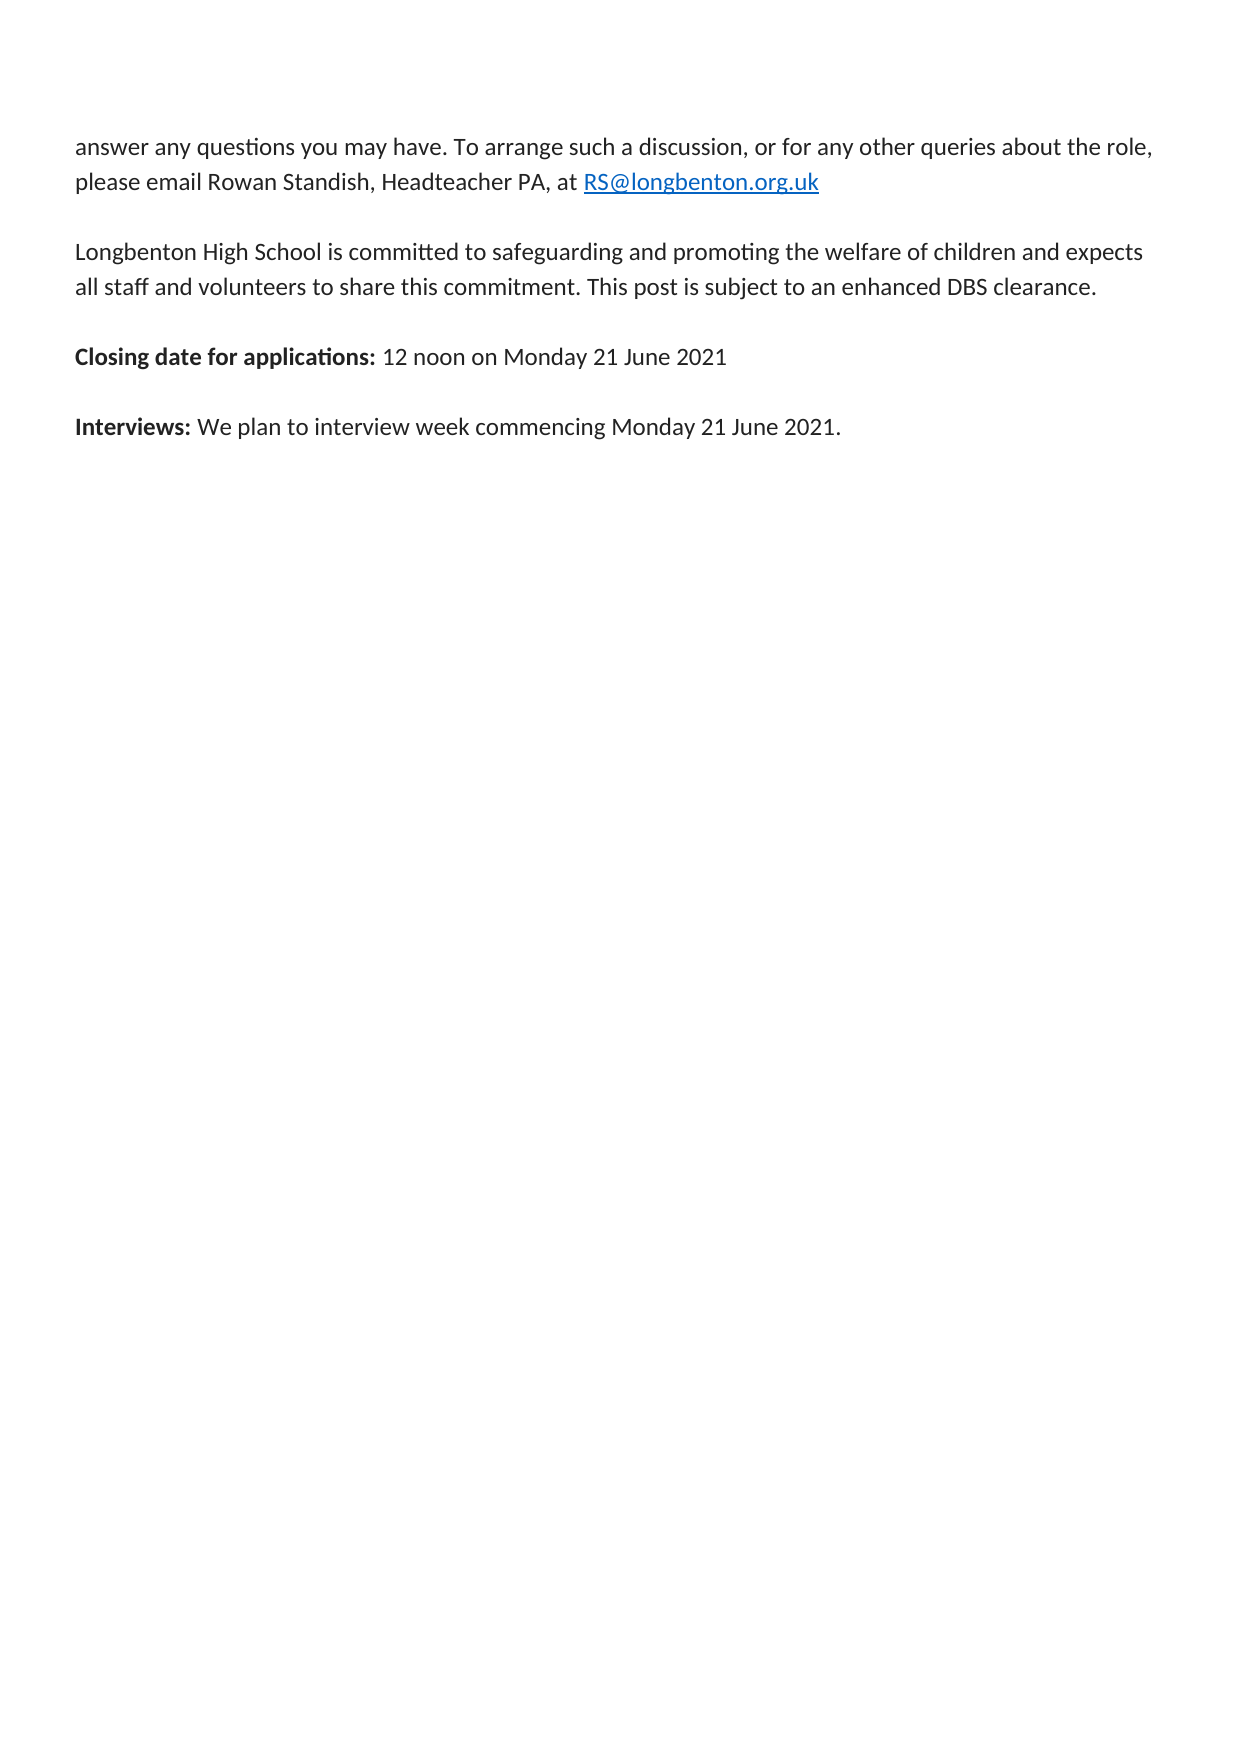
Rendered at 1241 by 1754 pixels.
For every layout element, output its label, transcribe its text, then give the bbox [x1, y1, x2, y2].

text Closing date for applications: 12 noon on Monday 21 June 2021 [75, 341, 1165, 372]
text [75, 131, 1165, 197]
text Interviews: We plan to interview week commencing Monday 21 June 2021. [75, 411, 1165, 442]
text Longbenton High School is committed to safeguarding and promoting the welfare of children and expects all staff and volunteers to share this commitment. This post is subject to an enhanced DBS clearance. [75, 236, 1165, 302]
